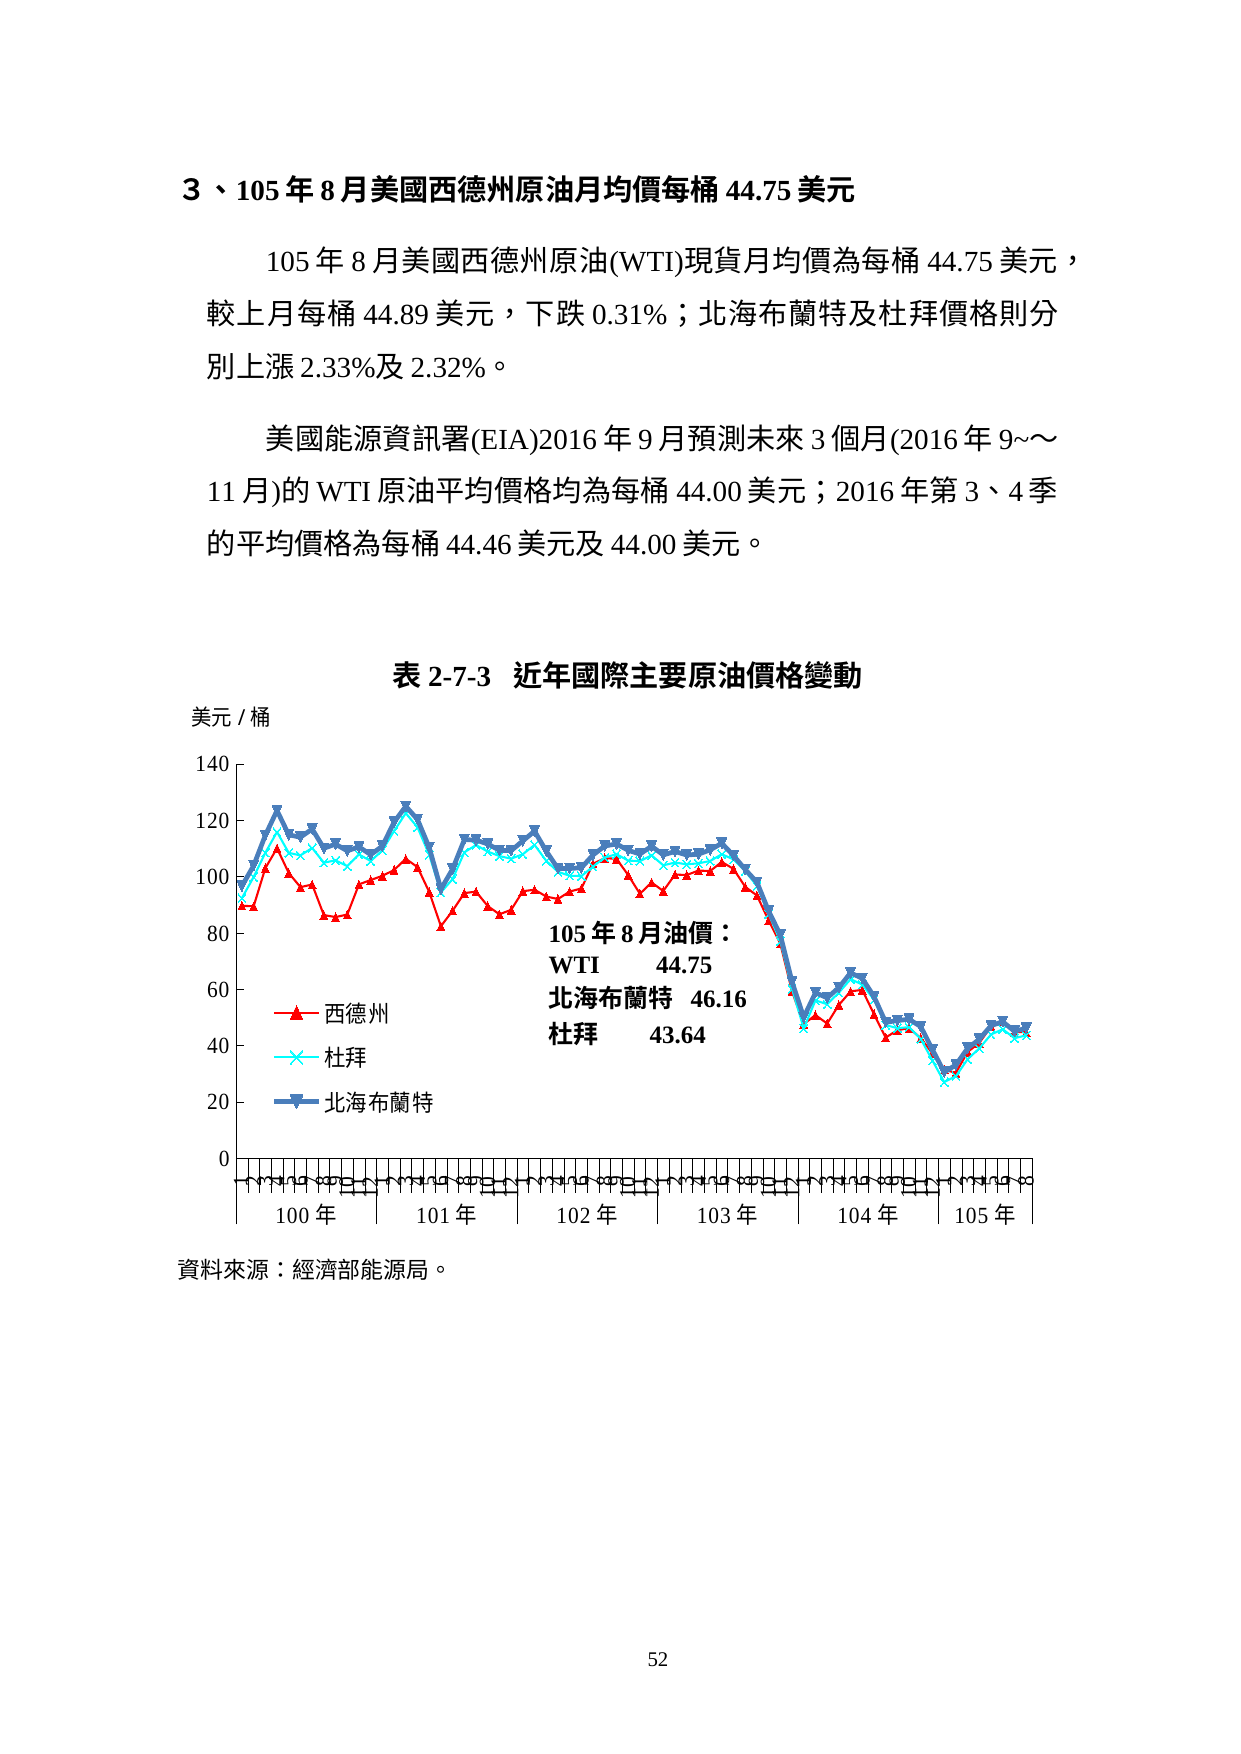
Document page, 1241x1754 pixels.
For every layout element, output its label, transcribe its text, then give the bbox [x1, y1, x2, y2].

text 資料來源：經濟部能源局。 [177, 1252, 1063, 1286]
text ３、105年8月美國西德州原油月均價每桶44.75美元 [177, 166, 1063, 209]
text 表 2-7-3 近年國際主要原油價格變動 [177, 653, 1078, 695]
text 105年8月美國西德州原油(WTI)現貨月均價為每桶44.75美元，較上月每桶44.89美元，下跌0.31%；北海布蘭特及杜拜價格則分別上漲2.33%及2.32%。 [207, 238, 1058, 386]
text 美國能源資訊署(EIA)2016年9月預測未來3個月(2016年9~～11月)的WTI原油平均價格均為每桶44.00美元；2016年第3、4季的平均價格為每桶44.46美元及44.00美元。 [207, 415, 1058, 563]
